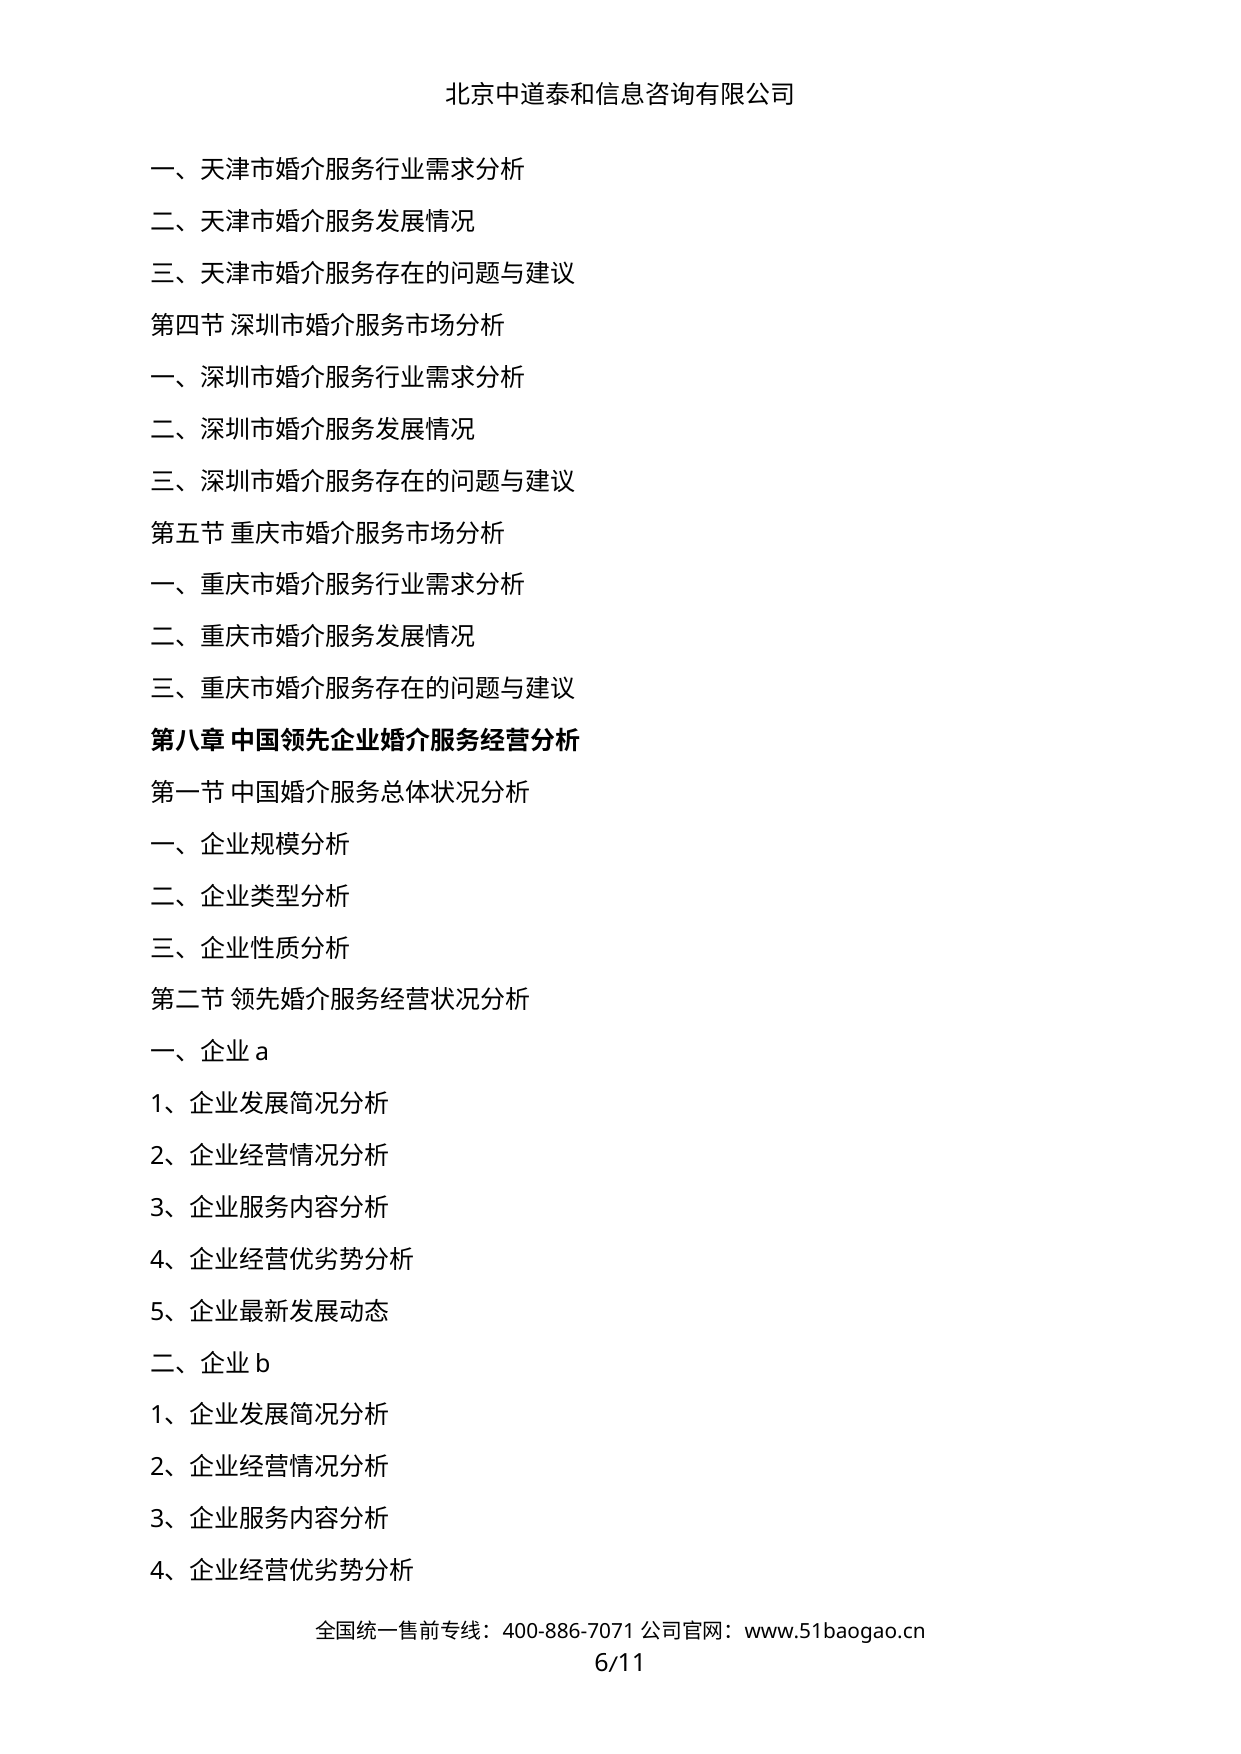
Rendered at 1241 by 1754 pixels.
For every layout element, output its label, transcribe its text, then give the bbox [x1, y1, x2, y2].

text 一、企业规模分析 [150, 824, 1090, 861]
text 三、深圳市婚介服务存在的问题与建议 [150, 461, 1090, 497]
text 二、天津市婚介服务发展情况 [150, 202, 1090, 238]
text 4、企业经营优劣势分析 [150, 1551, 1090, 1587]
text 1、企业发展简况分析 [150, 1395, 1090, 1431]
text 一、天津市婚介服务行业需求分析 [150, 150, 1090, 186]
text 第一节 中国婚介服务总体状况分析 [150, 772, 1090, 809]
text 二、企业类型分析 [150, 876, 1090, 912]
text 一、重庆市婚介服务行业需求分析 [150, 565, 1090, 601]
text 5、企业最新发展动态 [150, 1291, 1090, 1327]
text 2、企业经营情况分析 [150, 1447, 1090, 1483]
text 1、企业发展简况分析 [150, 1084, 1090, 1120]
text 3、企业服务内容分析 [150, 1499, 1090, 1535]
text 第八章 中国领先企业婚介服务经营分析 [150, 721, 1090, 757]
text 第二节 领先婚介服务经营状况分析 [150, 980, 1090, 1016]
text 一、深圳市婚介服务行业需求分析 [150, 357, 1090, 394]
text 三、天津市婚介服务存在的问题与建议 [150, 254, 1090, 290]
text 4、企业经营优劣势分析 [150, 1239, 1090, 1276]
text 一、企业a [150, 1032, 1090, 1068]
text 2、企业经营情况分析 [150, 1136, 1090, 1172]
text 第五节 重庆市婚介服务市场分析 [150, 513, 1090, 549]
text 二、重庆市婚介服务发展情况 [150, 617, 1090, 653]
text 二、企业b [150, 1343, 1090, 1379]
text 二、深圳市婚介服务发展情况 [150, 409, 1090, 446]
text 三、企业性质分析 [150, 928, 1090, 964]
text 第四节 深圳市婚介服务市场分析 [150, 306, 1090, 342]
text 3、企业服务内容分析 [150, 1187, 1090, 1224]
text 三、重庆市婚介服务存在的问题与建议 [150, 669, 1090, 705]
